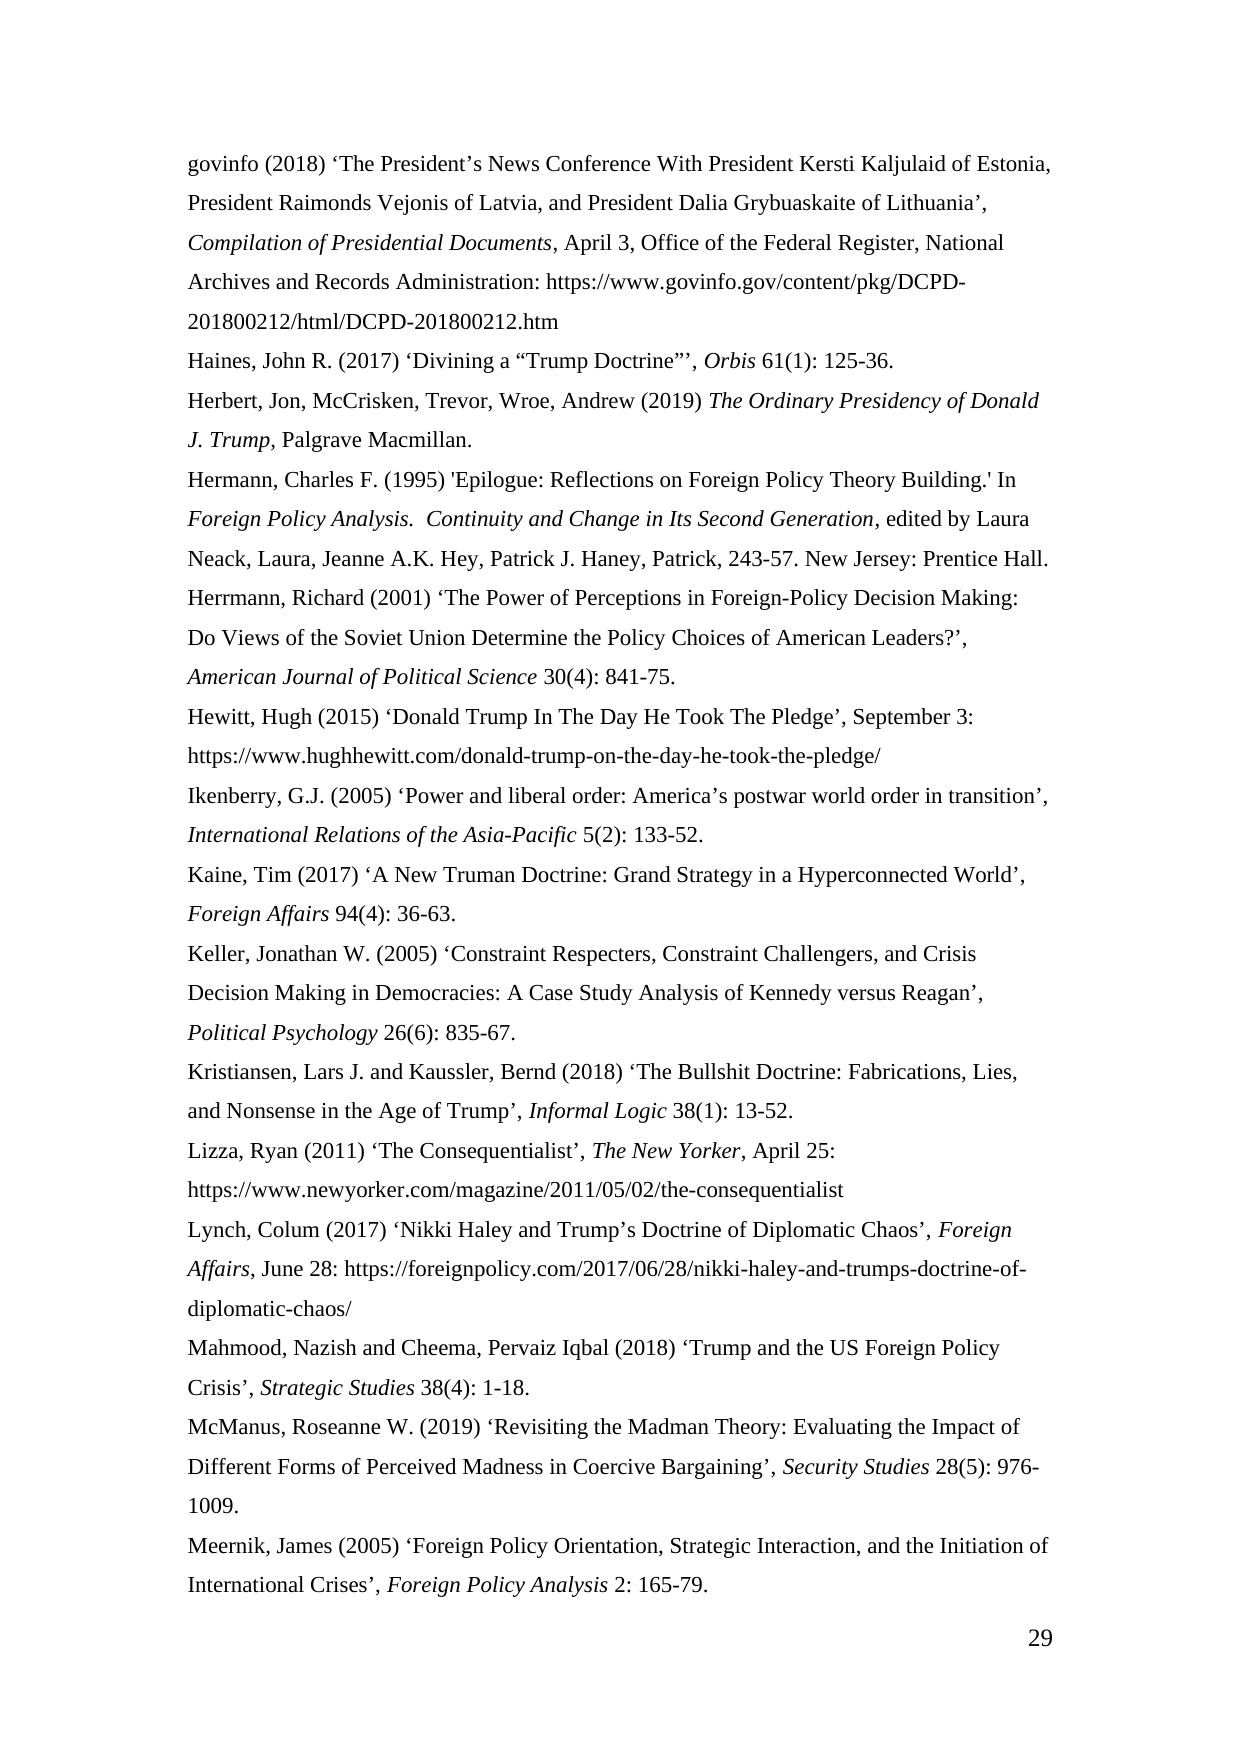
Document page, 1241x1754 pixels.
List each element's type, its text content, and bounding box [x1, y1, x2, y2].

text Hermann, Charles F. (1995) 'Epilogue: Reflections on Foreign Policy Theory Building.' In Foreign Policy Analysis. Continuity and Change in Its Second Generation, edited by Laura Neack, Laura, Jeanne A.K. Hey, Patrick J. Haney, Patrick, 243-57. New Jersey: Prentice Hall. [187, 466, 1053, 571]
text Lynch, Colum (2017) ‘Nikki Haley and Trump’s Doctrine of Diplomatic Chaos’, Foreign Affairs, June 28: https://foreignpolicy.com/2017/06/28/nikki-haley-and-trumps-doctrine-of-diplomatic-chaos/ [187, 1216, 1053, 1321]
text McManus, Roseanne W. (2019) ‘Revisiting the Madman Theory: Evaluating the Impact of Different Forms of Perceived Madness in Coercive Bargaining’, Security Studies 28(5): 976-1009. [187, 1413, 1053, 1519]
text Ikenberry, G.J. (2005) ‘Power and liberal order: America’s postwar world order in transition’, International Relations of the Asia-Pacific 5(2): 133-52. [187, 782, 1053, 847]
text Kaine, Tim (2017) ‘A New Truman Doctrine: Grand Strategy in a Hyperconnected World’, Foreign Affairs 94(4): 36-63. [187, 861, 1053, 926]
text Haines, John R. (2017) ‘Divining a “Trump Doctrine”’, Orbis 61(1): 125-36. [187, 347, 1053, 374]
text Herbert, Jon, McCrisken, Trevor, Wroe, Andrew (2019) The Ordinary Presidency of Donald J. Trump, Palgrave Macmillan. [187, 387, 1053, 453]
text Hewitt, Hugh (2015) ‘Donald Trump In The Day He Took The Pledge’, September 3: https://www.hughhewitt.com/donald-trump-on-the-day-he-took-the-pledge/ [187, 703, 1053, 768]
text Mahmood, Nazish and Cheema, Pervaiz Iqbal (2018) ‘Trump and the US Foreign Policy Crisis’, Strategic Studies 38(4): 1-18. [187, 1334, 1053, 1400]
text Keller, Jonathan W. (2005) ‘Constraint Respecters, Constraint Challengers, and Crisis Decision Making in Democracies: A Case Study Analysis of Kennedy versus Reagan’, Political Psychology 26(6): 835-67. [187, 939, 1053, 1045]
text Herrmann, Richard (2001) ‘The Power of Perceptions in Foreign-Policy Decision Making: Do Views of the Soviet Union Determine the Policy Choices of American Leaders?’, American Journal of Political Science 30(4): 841-75. [187, 584, 1053, 689]
text Meernik, James (2005) ‘Foreign Policy Orientation, Strategic Interaction, and the Initiation of International Crises’, Foreign Policy Analysis 2: 165-79. [187, 1532, 1053, 1598]
text Lizza, Ryan (2011) ‘The Consequentialist’, The New Yorker, April 25: https://www.newyorker.com/magazine/2011/05/02/the-consequentialist [187, 1137, 1053, 1203]
text govinfo (2018) ‘The President’s News Conference With President Kersti Kaljulaid of Estonia, President Raimonds Vejonis of Latvia, and President Dalia Grybuaskaite of Lithuania’, Compilation of Presidential Documents, April 3, Office of the Federal Register, National Archives and Records Administration: https://www.govinfo.gov/content/pkg/DCPD-201800212/html/DCPD-201800212.htm [187, 150, 1053, 334]
text Kristiansen, Lars J. and Kaussler, Bernd (2018) ‘The Bullshit Doctrine: Fabrications, Lies, and Nonsense in the Age of Trump’, Informal Logic 38(1): 13-52. [187, 1058, 1053, 1124]
